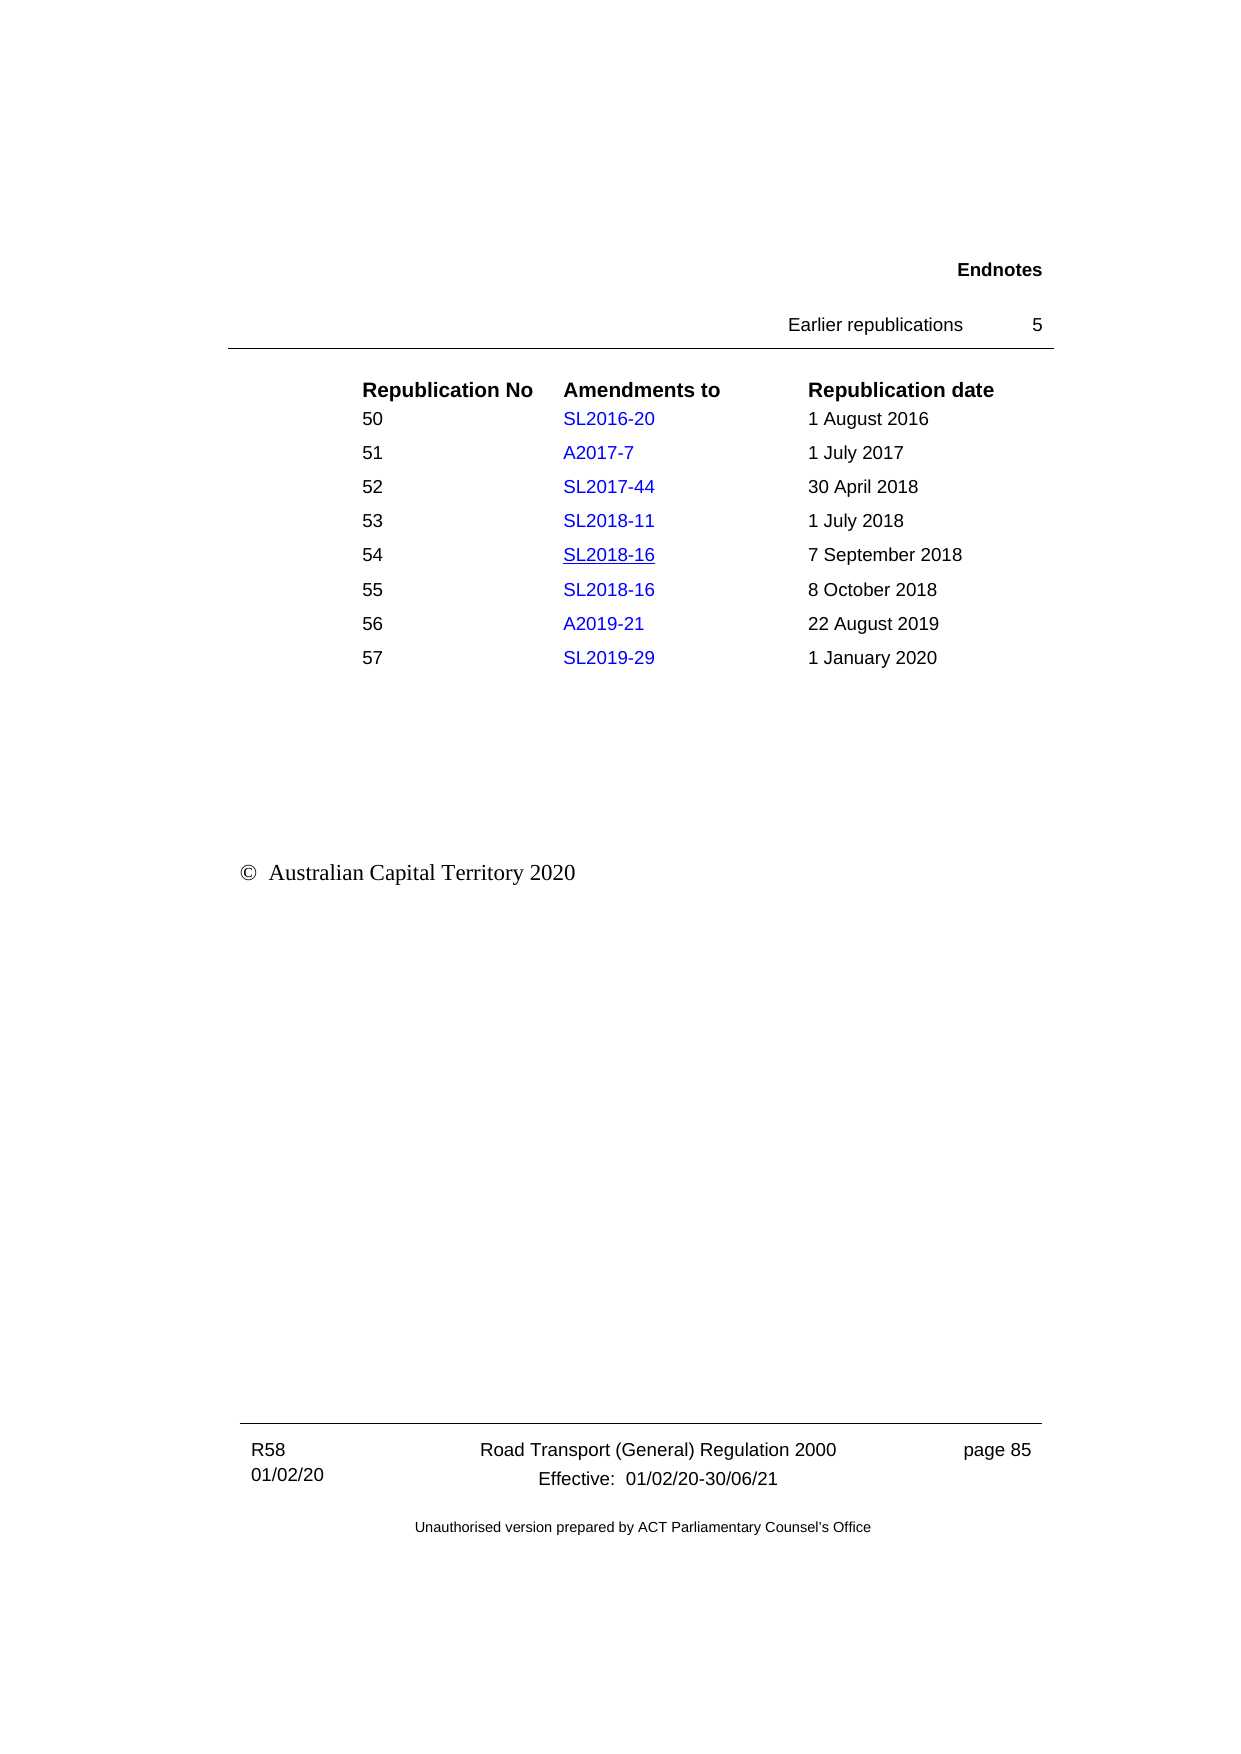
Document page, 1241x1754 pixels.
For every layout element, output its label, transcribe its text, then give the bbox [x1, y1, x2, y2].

table_cell 57 [351, 640, 552, 674]
table_cell A2017-7 [552, 436, 797, 470]
table_cell SL2016-20 [552, 402, 797, 436]
table_cell 52 [351, 470, 552, 504]
table_cell 7 September 2018 [797, 538, 1041, 572]
table_cell 55 [351, 572, 552, 606]
table_cell SL2018-16 [552, 572, 797, 606]
table_cell 30 April 2018 [797, 470, 1041, 504]
table_cell SL2018-16 [552, 538, 797, 572]
table_header Republication No [351, 378, 552, 402]
table_header Republication date [797, 378, 1041, 402]
table_cell SL2017-44 [552, 470, 797, 504]
table_cell 50 [351, 402, 552, 436]
table_cell 1 July 2018 [797, 504, 1041, 538]
table_cell 53 [351, 504, 552, 538]
table_cell A2019-21 [552, 606, 797, 640]
table_cell 1 August 2016 [797, 402, 1041, 436]
table_cell 54 [351, 538, 552, 572]
table_cell 1 July 2017 [797, 436, 1041, 470]
table_cell SL2019-29 [552, 640, 797, 674]
text © Australian Capital Territory 2020 [239, 859, 1042, 885]
table_header Amendments to [552, 378, 797, 402]
table_cell 1 January 2020 [797, 640, 1041, 674]
table_cell 22 August 2019 [797, 606, 1041, 640]
table_cell SL2018-11 [552, 504, 797, 538]
table_cell 8 October 2018 [797, 572, 1041, 606]
table_cell 56 [351, 606, 552, 640]
table_cell 51 [351, 436, 552, 470]
